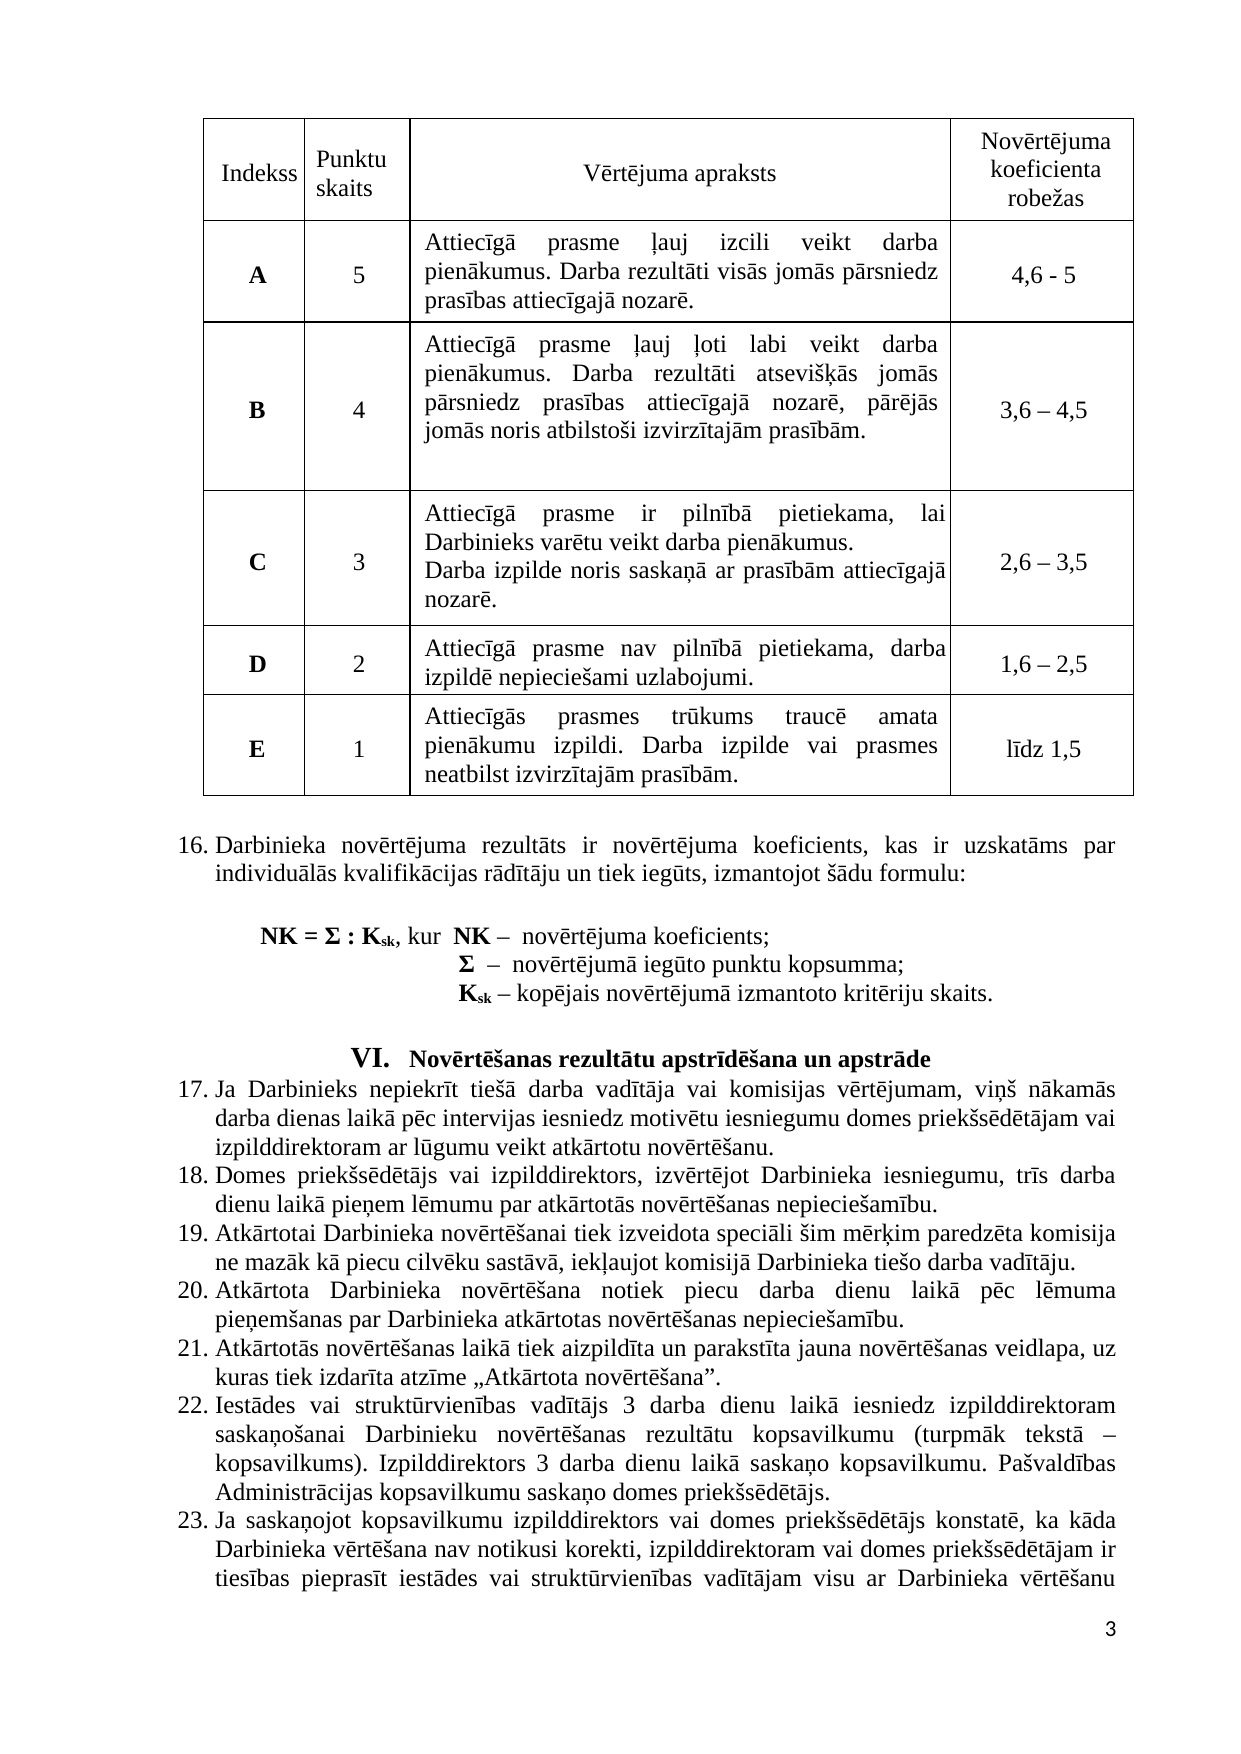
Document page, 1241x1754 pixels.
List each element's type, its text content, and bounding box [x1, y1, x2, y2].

table_cell līdz 1,5 [951, 695, 1133, 795]
list Domes priekšsēdētājs vai izpilddirektors, izvērtējot Darbinieka iesniegumu, trīs darba dienu laikā pieņem lēmumu par atkārtotās novērtēšanas nepieciešamību. [177, 1160, 1117, 1218]
list Novērtēšanas rezultātu apstrīdēšana un apstrāde [350, 1041, 1122, 1074]
text NK = Ʃ : Ksk, kur NK – novērtējuma koeficients; [260, 921, 1117, 949]
table_cell Attiecīgās prasmes trūkums traucē amata pienākumu izpildi. Darba izpilde vai prasmes neatbilst izvirzītajām prasībām. [411, 695, 950, 795]
table_cell 2,6 – 3,5 [951, 491, 1133, 625]
table_cell A [204, 221, 304, 321]
table_cell D [204, 626, 304, 693]
text Ʃ – novērtējumā iegūto punktu kopsumma; [458, 949, 1117, 978]
table_cell Attiecīgā prasme nav pilnībā pietiekama, darba izpildē nepieciešami uzlabojumi. [411, 626, 950, 693]
list Ja Darbinieks nepiekrīt tiešā darba vadītāja vai komisijas vērtējumam, viņš nākamās darba dienas laikā pēc intervijas iesniedz motivētu iesniegumu domes priekšsēdētājam vai izpilddirektoram ar lūgumu veikt atkārtotu novērtēšanu. [177, 1074, 1117, 1160]
table_cell B [204, 323, 304, 490]
table_cell C [204, 491, 304, 625]
list Atkārtotai Darbinieka novērtēšanai tiek izveidota speciāli šim mērķim paredzēta komisija ne mazāk kā piecu cilvēku sastāvā, iekļaujot komisijā Darbinieka tiešo darba vadītāju. [177, 1218, 1117, 1275]
table_cell 1 [305, 695, 409, 795]
table_cell 4 [305, 323, 409, 490]
table_header Punktu skaits [305, 119, 409, 219]
table_header Novērtējuma koeficienta robežas [951, 119, 1133, 219]
table_cell Attiecīgā prasme ļauj ļoti labi veikt darba pienākumus. Darba rezultāti atsevišķās jomās pārsniedz prasības attiecīgajā nozarē, pārējās jomās noris atbilstoši izvirzītajām prasībām. [411, 323, 950, 490]
list Atkārtotās novērtēšanas laikā tiek aizpildīta un parakstīta jauna novērtēšanas veidlapa, uz kuras tiek izdarīta atzīme „Atkārtota novērtēšana”. [177, 1333, 1117, 1390]
table_cell 4,6 - 5 [951, 221, 1133, 321]
table_header Indekss [204, 119, 304, 219]
table_cell 3,6 – 4,5 [951, 323, 1133, 490]
table_cell E [204, 695, 304, 795]
table_header Vērtējuma apraksts [411, 119, 950, 219]
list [177, 1505, 1117, 1592]
list Atkārtota Darbinieka novērtēšana notiek piecu darba dienu laikā pēc lēmuma pieņemšanas par Darbinieka atkārtotas novērtēšanas nepieciešamību. [177, 1275, 1117, 1333]
table_cell Attiecīgā prasme ir pilnībā pietiekama, lai Darbinieks varētu veikt darba pienākumus. Darba izpilde noris saskaņā ar prasībām attiecīgajā nozarē. [411, 491, 950, 625]
table_cell Attiecīgā prasme ļauj izcili veikt darba pienākumus. Darba rezultāti visās jomās pārsniedz prasības attiecīgajā nozarē. [411, 221, 950, 321]
list Iestādes vai struktūrvienības vadītājs 3 darba dienu laikā iesniedz izpilddirektoram saskaņošanai Darbinieku novērtēšanas rezultātu kopsavilkumu (turpmāk tekstā – kopsavilkums). Izpilddirektors 3 darba dienu laikā saskaņo kopsavilkumu. Pašvaldības Administrācijas kopsavilkumu saskaņo domes priekšsēdētājs. [177, 1390, 1117, 1505]
text Ksk – kopējais novērtējumā izmantoto kritēriju skaits. [458, 978, 1117, 1007]
table_cell 1,6 – 2,5 [951, 626, 1133, 693]
table_cell 5 [305, 221, 409, 321]
list Darbinieka novērtējuma rezultāts ir novērtējuma koeficients, kas ir uzskatāms par individuālās kvalifikācijas rādītāju un tiek iegūts, izmantojot šādu formulu: [177, 830, 1117, 887]
table_cell 2 [305, 626, 409, 693]
table_cell 3 [305, 491, 409, 625]
